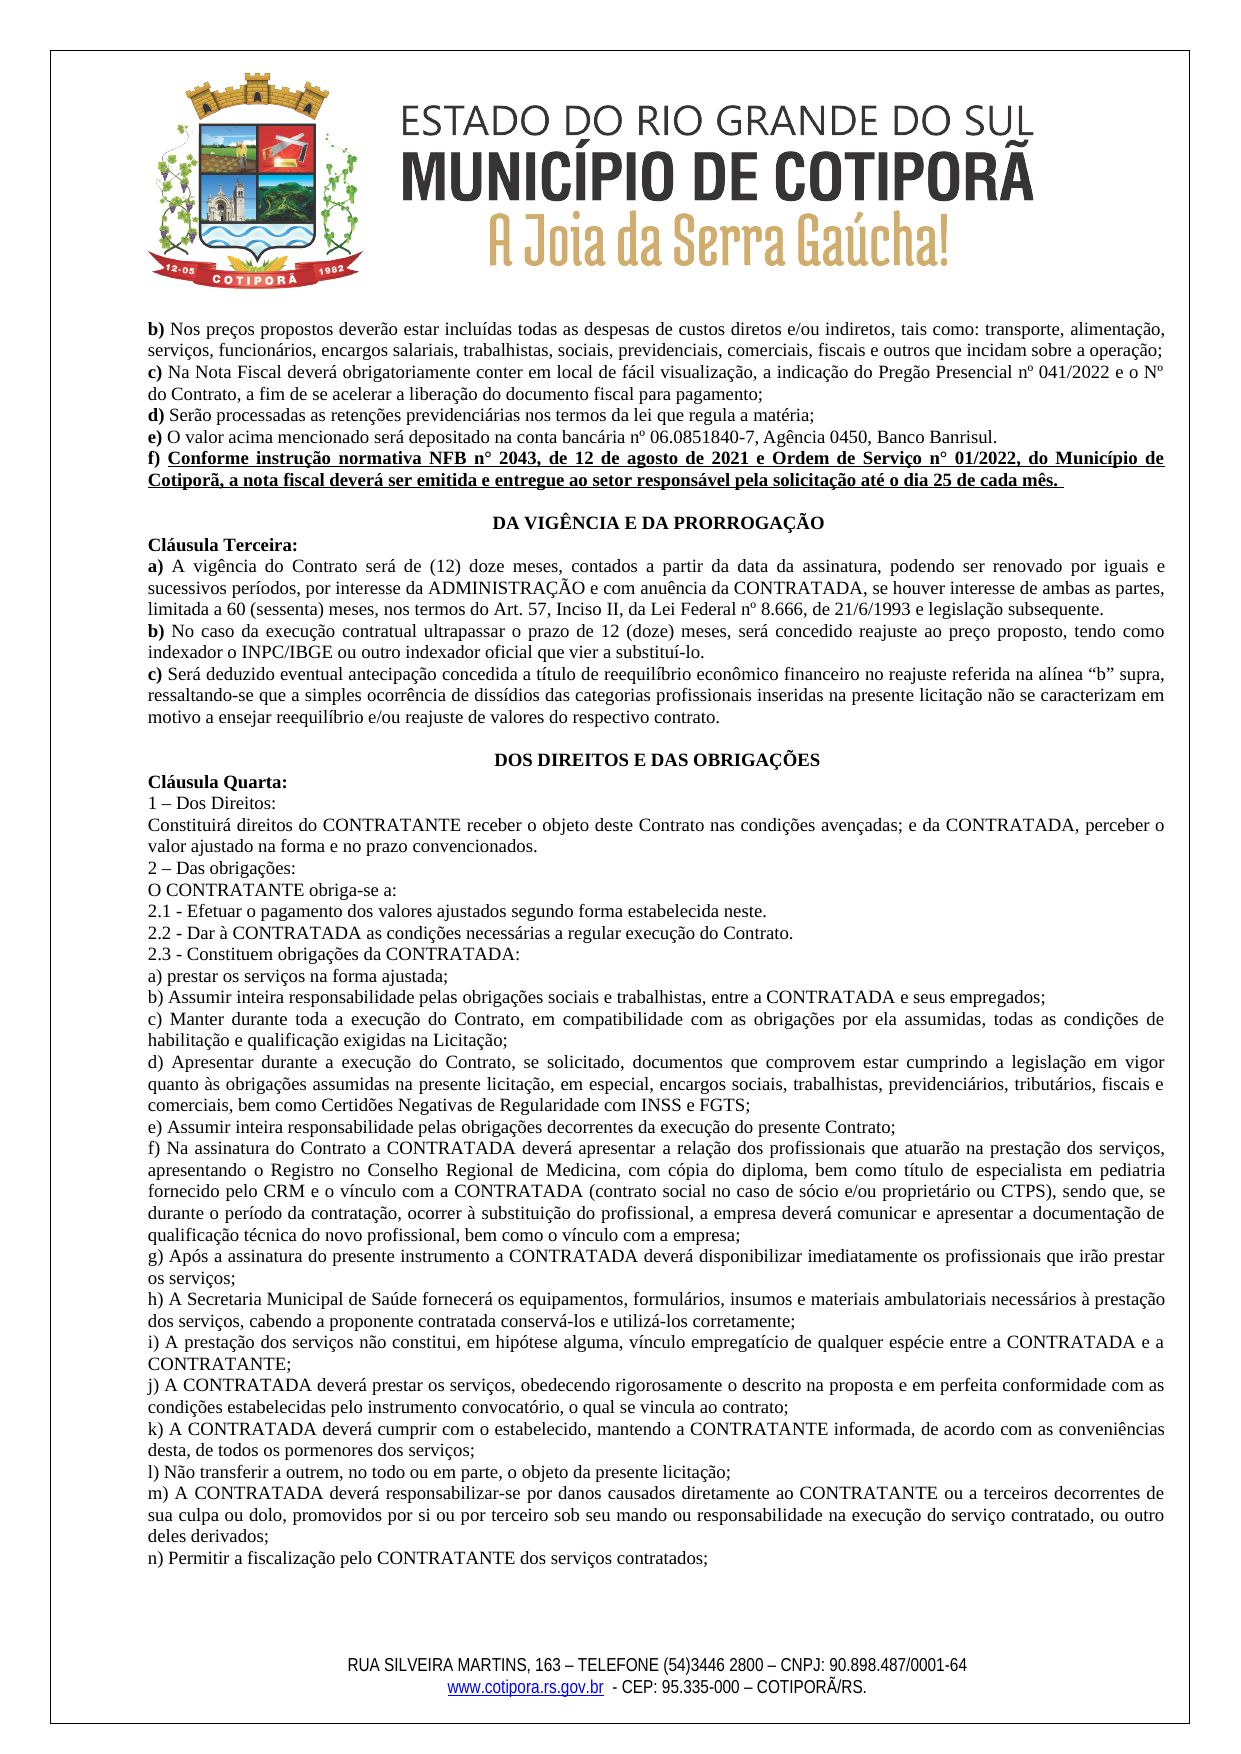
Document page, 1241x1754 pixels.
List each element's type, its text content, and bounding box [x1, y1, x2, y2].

text c) Será deduzido eventual antecipação concedida a título de reequilíbrio econômico financeiro no reajuste referida na alínea “b” supra, ressaltando-se que a simples ocorrência de dissídios das categorias profissionais inseridas na presente licitação não se caracterizam em motivo a ensejar reequilíbrio e/ou reajuste de valores do respectivo contrato. [148, 663, 1167, 727]
text d) Serão processadas as retenções previdenciárias nos termos da lei que regula a matéria; [148, 404, 1167, 426]
text h) A Secretaria Municipal de Saúde fornecerá os equipamentos, formulários, insumos e materiais ambulatoriais necessários à prestação dos serviços, cabendo a proponente contratada conservá-los e utilizá-los corretamente; [148, 1288, 1167, 1331]
text a) prestar os serviços na forma ajustada; [148, 965, 1167, 986]
text m) A CONTRATADA deverá responsabilizar-se por danos causados diretamente ao CONTRATANTE ou a terceiros decorrentes de sua culpa ou dolo, promovidos por si ou por terceiro sob seu mando ou responsabilidade na execução do serviço contratado, ou outro deles derivados; [148, 1482, 1167, 1547]
text f) Conforme instrução normativa NFB n° 2043, de 12 de agosto de 2021 e Ordem de Serviço n° 01/2022, do Município de Cotiporã, a nota fiscal deverá ser emitida e entregue ao setor responsável pela solicitação até o dia 25 de cada mês. [148, 447, 1167, 490]
text 2.1 - Efetuar o pagamento dos valores ajustados segundo forma estabelecida neste. [148, 900, 1167, 922]
text f) Na assinatura do Contrato a CONTRATADA deverá apresentar a relação dos profissionais que atuarão na prestação dos serviços, apresentando o Registro no Conselho Regional de Medicina, com cópia do diploma, bem como título de especialista em pediatria fornecido pelo CRM e o vínculo com a CONTRATADA (contrato social no caso de sócio e/ou proprietário ou CTPS), sendo que, se durante o período da contratação, ocorrer à substituição do profissional, a empresa deverá comunicar e apresentar a documentação de qualificação técnica do novo profissional, bem como o vínculo com a empresa; [148, 1137, 1167, 1245]
text 2.3 - Constituem obrigações da CONTRATADA: [148, 943, 1167, 965]
text b) Assumir inteira responsabilidade pelas obrigações sociais e trabalhistas, entre a CONTRATADA e seus empregados; [148, 986, 1167, 1008]
picture [147, 73, 1034, 290]
subtitle DA VIGÊNCIA E DA PRORROGAÇÃO [148, 512, 1169, 533]
text c) Na Nota Fiscal deverá obrigatoriamente conter em local de fácil visualização, a indicação do Pregão Presencial nº 041/2022 e o Nº do Contrato, a fim de se acelerar a liberação do documento fiscal para pagamento; [148, 361, 1167, 404]
text e) Assumir inteira responsabilidade pelas obrigações decorrentes da execução do presente Contrato; [148, 1116, 1167, 1137]
text j) A CONTRATADA deverá prestar os serviços, obedecendo rigorosamente o descrito na proposta e em perfeita conformidade com as condições estabelecidas pelo instrumento convocatório, o qual se vincula ao contrato; [148, 1374, 1167, 1417]
text d) Apresentar durante a execução do Contrato, se solicitado, documentos que comprovem estar cumprindo a legislação em vigor quanto às obrigações assumidas na presente licitação, em especial, encargos sociais, trabalhistas, previdenciários, tributários, fiscais e comerciais, bem como Certidões Negativas de Regularidade com INSS e FGTS; [148, 1051, 1167, 1116]
text e) O valor acima mencionado será depositado na conta bancária nº 06.0851840-7, Agência 0450, Banco Banrisul. [148, 426, 1167, 447]
text b) No caso da execução contratual ultrapassar o prazo de 12 (doze) meses, será concedido reajuste ao preço proposto, tendo como indexador o INPC/IBGE ou outro indexador oficial que vier a substituí-lo. [148, 620, 1167, 663]
text 1 – Dos Direitos: [148, 792, 1167, 814]
text k) A CONTRATADA deverá cumprir com o estabelecido, mantendo a CONTRATANTE informada, de acordo com as conveniências desta, de todos os pormenores dos serviços; [148, 1417, 1167, 1461]
text g) Após a assinatura do presente instrumento a CONTRATADA deverá disponibilizar imediatamente os profissionais que irão prestar os serviços; [148, 1245, 1167, 1288]
text 2.2 - Dar à CONTRATADA as condições necessárias a regular execução do Contrato. [148, 922, 1167, 943]
text Constituirá direitos do CONTRATANTE receber o objeto deste Contrato nas condições avençadas; e da CONTRATADA, perceber o valor ajustado na forma e no prazo convencionados. [148, 814, 1167, 857]
text c) Manter durante toda a execução do Contrato, em compatibilidade com as obrigações por ela assumidas, todas as condições de habilitação e qualificação exigidas na Licitação; [148, 1008, 1167, 1051]
text a) A vigência do Contrato será de (12) doze meses, contados a partir da data da assinatura, podendo ser renovado por iguais e sucessivos períodos, por interesse da ADMINISTRAÇÃO e com anuência da CONTRATADA, se houver interesse de ambas as partes, limitada a 60 (sessenta) meses, nos termos do Art. 57, Inciso II, da Lei Federal nº 8.666, de 21/6/1993 e legislação subsequente. [148, 555, 1167, 620]
text 2 – Das obrigações: [148, 857, 1167, 878]
text O CONTRATANTE obriga-se a: [148, 878, 1167, 900]
text b) Nos preços propostos deverão estar incluídas todas as despesas de custos diretos e/ou indiretos, tais como: transporte, alimentação, serviços, funcionários, encargos salariais, trabalhistas, sociais, previdenciais, comerciais, fiscais e outros que incidam sobre a operação; [148, 318, 1167, 361]
text Cláusula Terceira: [148, 533, 1167, 555]
text i) A prestação dos serviços não constitui, em hipótese alguma, vínculo empregatício de qualquer espécie entre a CONTRATADA e a CONTRATANTE; [148, 1331, 1167, 1374]
text n) Permitir a fiscalização pelo CONTRATANTE dos serviços contratados; [148, 1547, 1167, 1568]
text l) Não transferir a outrem, no todo ou em parte, o objeto da presente licitação; [148, 1461, 1167, 1482]
subtitle DOS DIREITOS E DAS OBRIGAÇÕES [148, 749, 1167, 771]
text Cláusula Quarta: [148, 771, 1167, 792]
